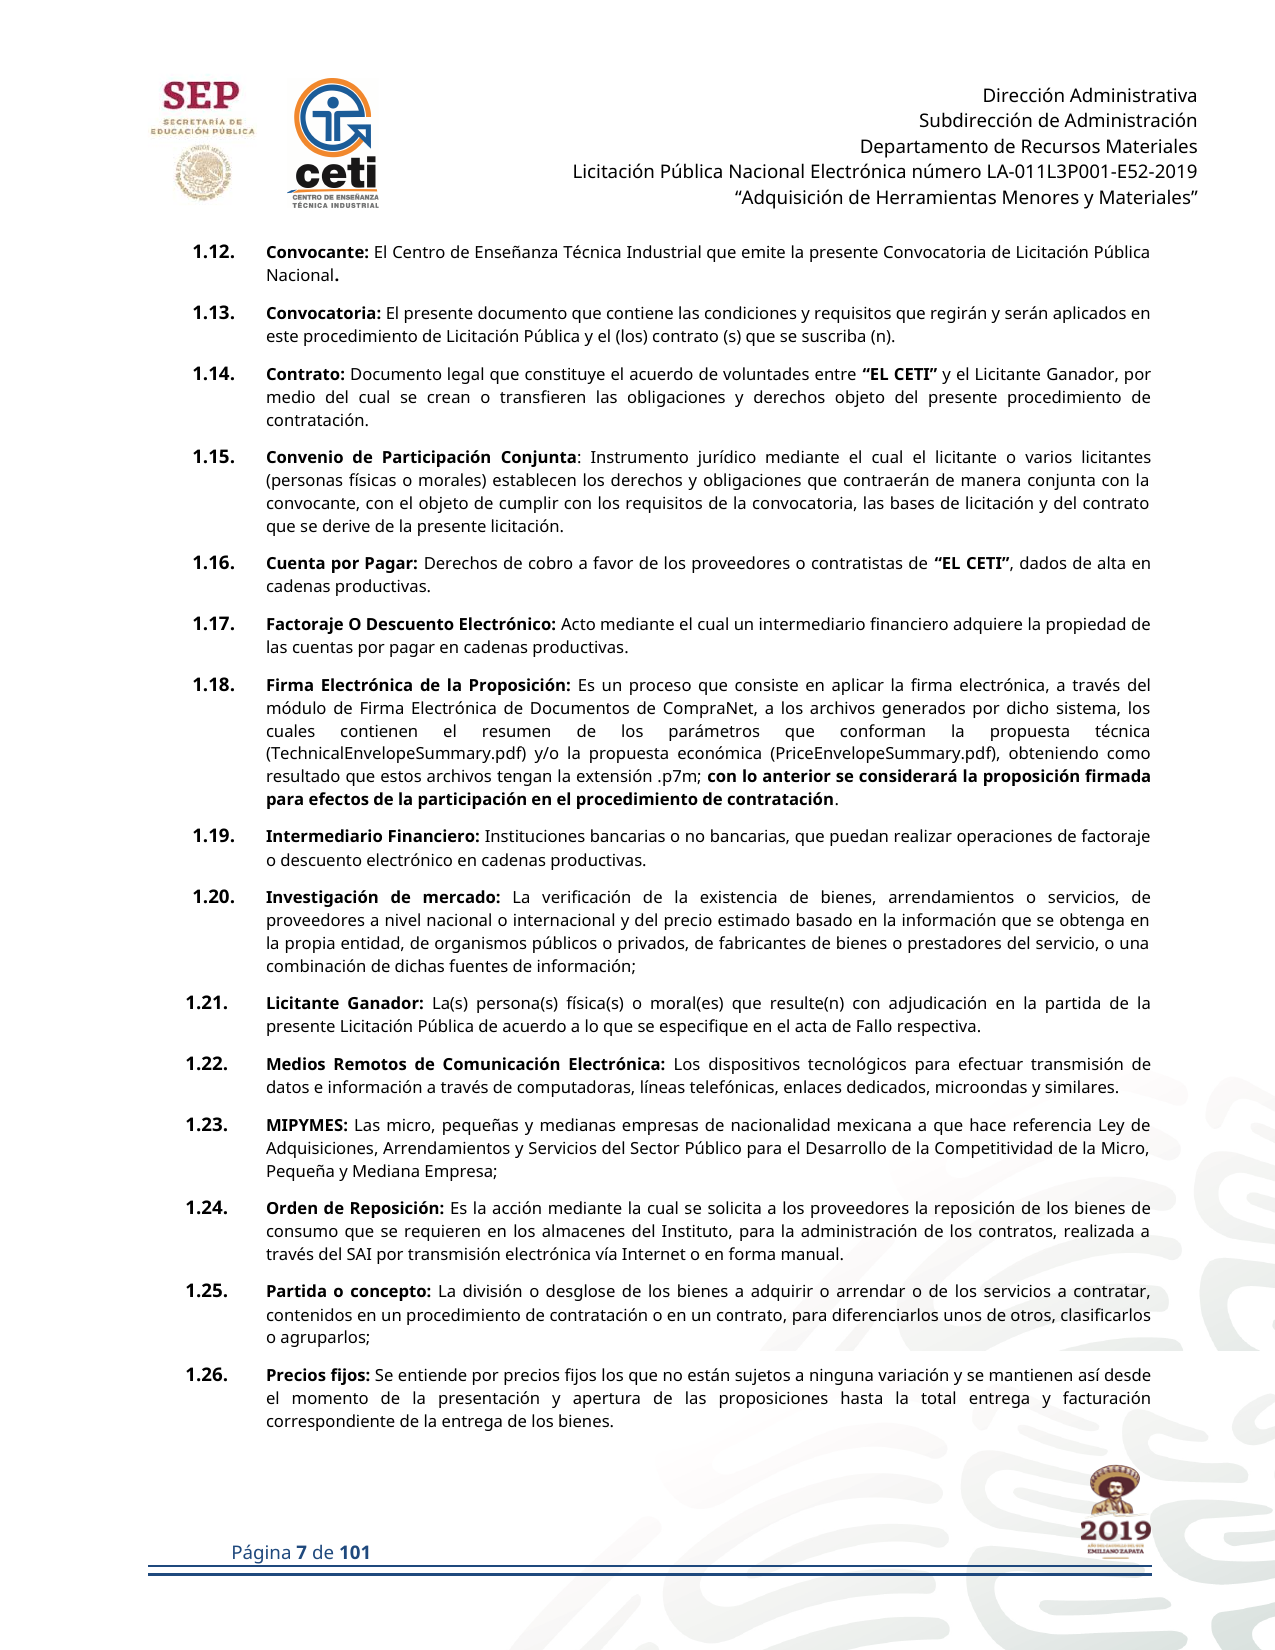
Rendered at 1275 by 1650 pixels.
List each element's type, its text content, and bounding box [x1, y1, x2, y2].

list Firma Electrónica de la Proposición: Es un proceso que consiste en aplicar la firma electrónica, a través del módulo de Firma Electrónica de Documentos de CompraNet, a los archivos generados por dicho sistema, los cuales contienen el resumen de los parámetros que conforman la propuesta técnica (TechnicalEnvelopeSummary.pdf) y/o la propuesta económica (PriceEnvelopeSummary.pdf), obteniendo como resultado que estos archivos tengan la extensión .p7m; con lo anterior se considerará la proposición firmada para efectos de la participación en el procedimiento de contratación. [192, 671, 1152, 810]
list Cuenta por Pagar: Derechos de cobro a favor de los proveedores o contratistas de “EL CETI”, dados de alta en cadenas productivas. [192, 549, 1152, 598]
list Convocante: El Centro de Enseñanza Técnica Industrial que emite la presente Convocatoria de Licitación Pública Nacional. [192, 238, 1152, 287]
list MIPYMES: Las micro, pequeñas y medianas empresas de nacionalidad mexicana a que hace referencia Ley de Adquisiciones, Arrendamientos y Servicios del Sector Público para el Desarrollo de la Competitividad de la Micro, Pequeña y Mediana Empresa; [185, 1111, 1152, 1182]
list Investigación de mercado: La verificación de la existencia de bienes, arrendamientos o servicios, de proveedores a nivel nacional o internacional y del precio estimado basado en la información que se obtenga en la propia entidad, de organismos públicos o privados, de fabricantes de bienes o prestadores del servicio, o una combinación de dichas fuentes de información; [192, 883, 1152, 977]
list Factoraje O Descuento Electrónico: Acto mediante el cual un intermediario financiero adquiere la propiedad de las cuentas por pagar en cadenas productivas. [192, 610, 1152, 658]
picture [147, 73, 258, 208]
list Intermediario Financiero: Instituciones bancarias o no bancarias, que puedan realizar operaciones de factoraje o descuento electrónico en cadenas productivas. [192, 823, 1152, 871]
list Orden de Reposición: Es la acción mediante la cual se solicita a los proveedores la reposición de los bienes de consumo que se requieren en los almacenes del Instituto, para la administración de los contratos, realizada a través del SAI por transmisión electrónica vía Internet o en forma manual. [185, 1194, 1152, 1265]
picture [146, 1040, 1275, 1650]
list Licitante Ganador: La(s) persona(s) física(s) o moral(es) que resulte(n) con adjudicación en la partida de la presente Licitación Pública de acuerdo a lo que se especifique en el acta de Fallo respectiva. [185, 989, 1152, 1038]
list Partida o concepto: La división o desglose de los bienes a adquirir o arrendar o de los servicios a contratar, contenidos en un procedimiento de contratación o en un contrato, para diferenciarlos unos de otros, clasificarlos o agruparlos; [185, 1278, 1152, 1349]
list Convocatoria: El presente documento que contiene las condiciones y requisitos que regirán y serán aplicados en este procedimiento de Licitación Pública y el (los) contrato (s) que se suscriba (n). [192, 299, 1152, 347]
list Convenio de Participación Conjunta: Instrumento jurídico mediante el cual el licitante o varios licitantes (personas físicas o morales) establecen los derechos y obligaciones que contraerán de manera conjunta con la convocante, con el objeto de cumplir con los requisitos de la convocatoria, las bases de licitación y del contrato que se derive de la presente licitación. [192, 443, 1152, 537]
list Contrato: Documento legal que constituye el acuerdo de voluntades entre “EL CETI” y el Licitante Ganador, por medio del cual se crean o transfieren las obligaciones y derechos objeto del presente procedimiento de contratación. [192, 360, 1152, 431]
list Medios Remotos de Comunicación Electrónica: Los dispositivos tecnológicos para efectuar transmisión de datos e información a través de computadoras, líneas telefónicas, enlaces dedicados, microondas y similares. [185, 1050, 1152, 1098]
list Precios fijos: Se entiende por precios fijos los que no están sujetos a ninguna variación y se mantienen así desde el momento de la presentación y apertura de las proposiciones hasta la total entrega y facturación correspondiente de la entrega de los bienes. [185, 1361, 1152, 1432]
picture [287, 78, 379, 208]
